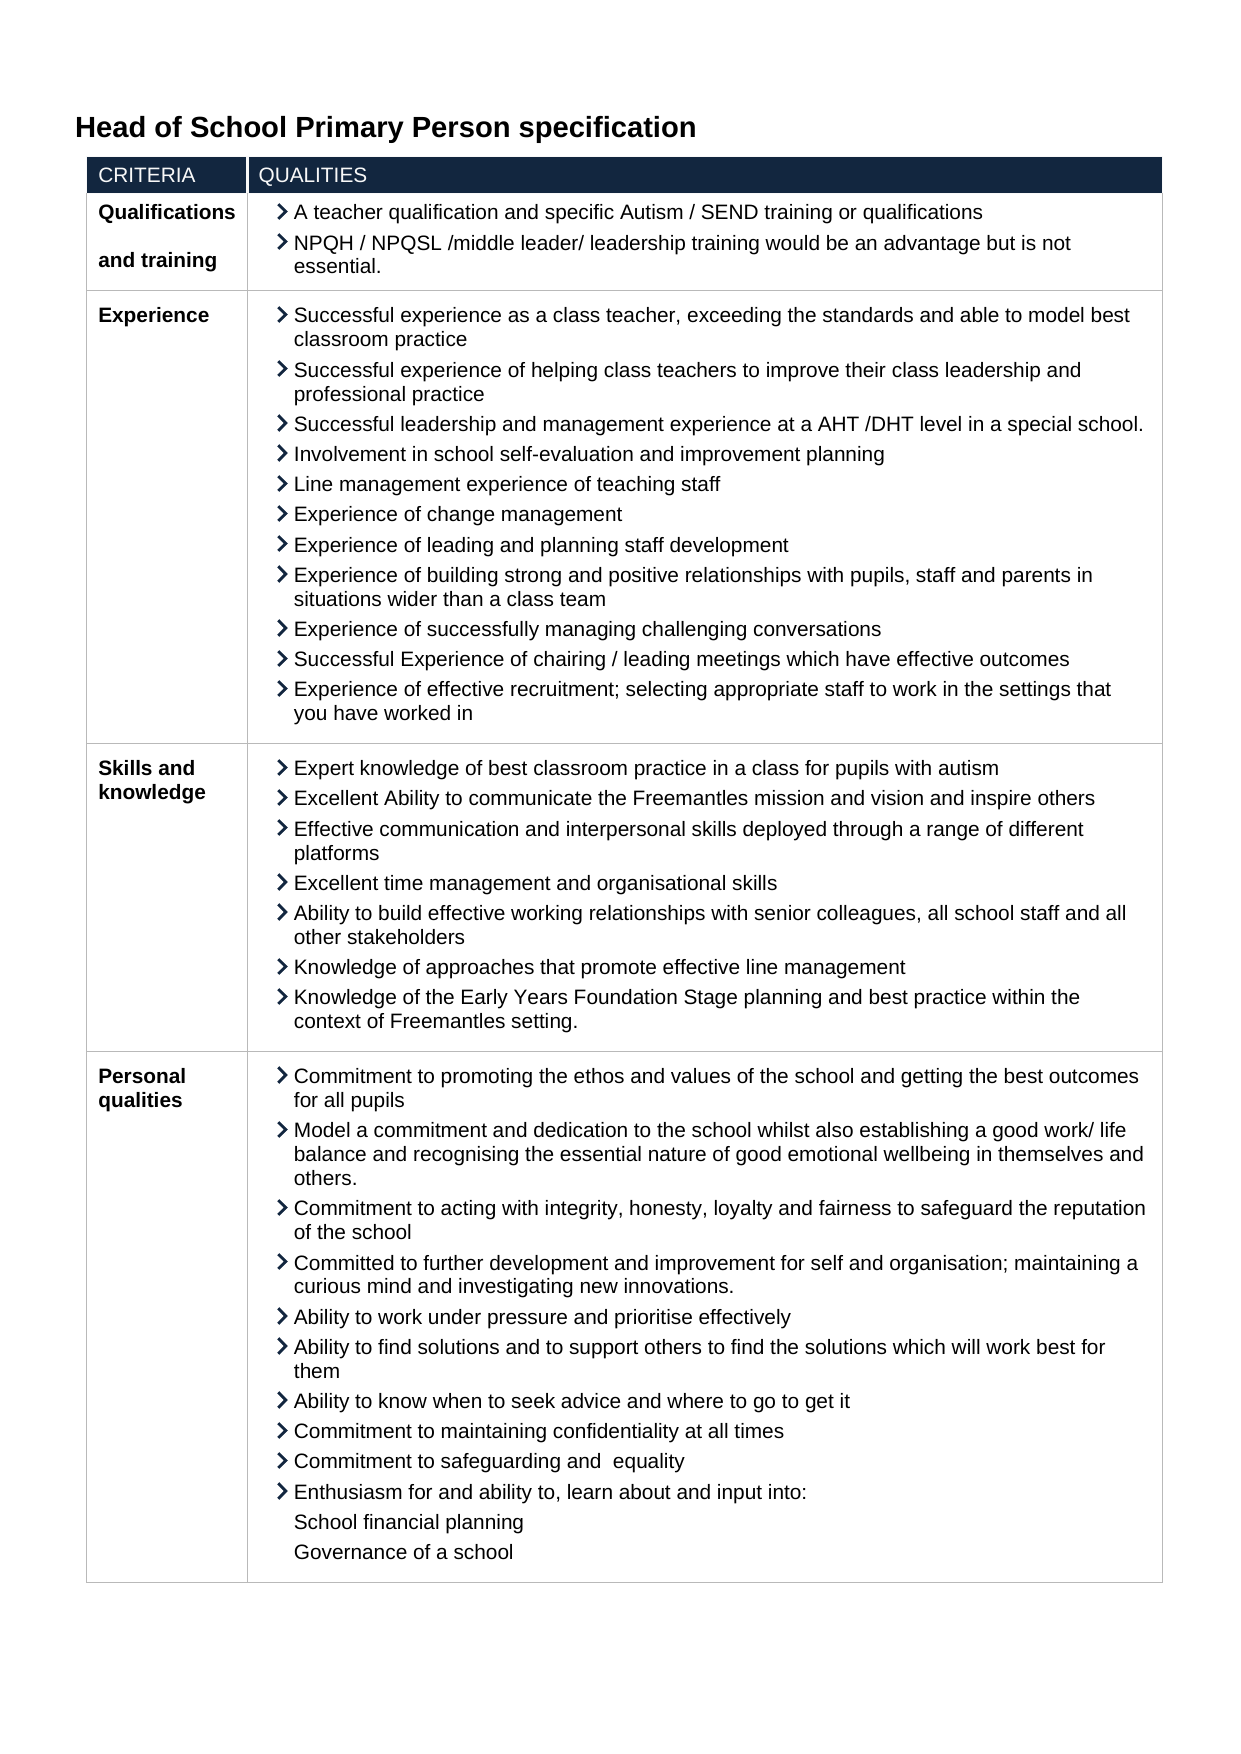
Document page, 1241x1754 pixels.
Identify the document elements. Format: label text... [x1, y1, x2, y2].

table_cell Experience [87, 291, 247, 743]
picture [277, 565, 288, 583]
picture [277, 619, 288, 637]
picture [277, 1253, 288, 1270]
table_cell Expert knowledge of best classroom practice in a class for pupils with autism Excellent Ability to communicate the Freemantles mission and vision and inspire others Effective communication and interpersonal skills deployed through a range of different platforms Excellent time management and organisational skills Ability to build effective working relationships with senior colleagues, all school staff and all other stakeholders Knowledge of approaches that promote effective line management Knowledge of the Early Years Foundation Stage planning and best practice within the context of Freemantles setting. [248, 744, 1162, 1051]
picture [277, 759, 288, 776]
picture [277, 505, 288, 522]
picture [277, 535, 288, 552]
picture [277, 958, 288, 975]
picture [277, 680, 288, 697]
table_header qualities [249, 157, 1162, 193]
picture [277, 1121, 288, 1138]
table_header criteria [87, 157, 246, 193]
table_cell Qualifications and training [87, 194, 247, 290]
picture [277, 988, 288, 1005]
table_cell Skills and knowledge [87, 744, 247, 1051]
picture [277, 903, 288, 921]
picture [277, 1307, 288, 1325]
picture [277, 819, 288, 836]
picture [277, 650, 288, 667]
subtitle Head of School Primary Person specification [75, 110, 1165, 144]
picture [277, 414, 288, 432]
picture [277, 306, 288, 323]
picture [277, 1337, 288, 1355]
table_cell A teacher qualification and specific Autism / SEND training or qualifications NPQH / NPQSL /middle leader/ leadership training would be an advantage but is not essential. [248, 194, 1162, 290]
picture [277, 1422, 288, 1439]
picture [277, 1482, 288, 1500]
table_cell Successful experience as a class teacher, exceeding the standards and able to model best classroom practice Successful experience of helping class teachers to improve their class leadership and professional practice Successful leadership and management experience at a AHT /DHT level in a special school. Involvement in school self-evaluation and improvement planning Line management experience of teaching staff Experience of change management Experience of leading and planning staff development Experience of building strong and positive relationships with pupils, staff and parents in situations wider than a class team Experience of successfully managing challenging conversations Successful Experience of chairing / leading meetings which have effective outcomes Experience of effective recruitment; selecting appropriate staff to work in the settings that you have worked in [248, 291, 1162, 743]
picture [277, 444, 288, 462]
picture [277, 789, 288, 806]
picture [277, 360, 288, 377]
picture [277, 1391, 288, 1409]
picture [277, 233, 288, 250]
picture [277, 203, 288, 220]
picture [277, 873, 288, 891]
picture [277, 1199, 288, 1216]
picture [277, 1066, 288, 1084]
table_cell Personal qualities [87, 1052, 247, 1582]
picture [277, 475, 288, 492]
picture [277, 1452, 288, 1469]
table_cell Commitment to promoting the ethos and values of the school and getting the best outcomes for all pupils Model a commitment and dedication to the school whilst also establishing a good work/ life balance and recognising the essential nature of good emotional wellbeing in themselves and others. Commitment to acting with integrity, honesty, loyalty and fairness to safeguard the reputation of the school Committed to further development and improvement for self and organisation; maintaining a curious mind and investigating new innovations. Ability to work under pressure and prioritise effectively Ability to find solutions and to support others to find the solutions which will work best for them Ability to know when to seek advice and where to go to get it Commitment to maintaining confidentiality at all times Commitment to safeguarding and equality Enthusiasm for and ability to, learn about and input into: School financial planning Governance of a school [248, 1052, 1162, 1582]
